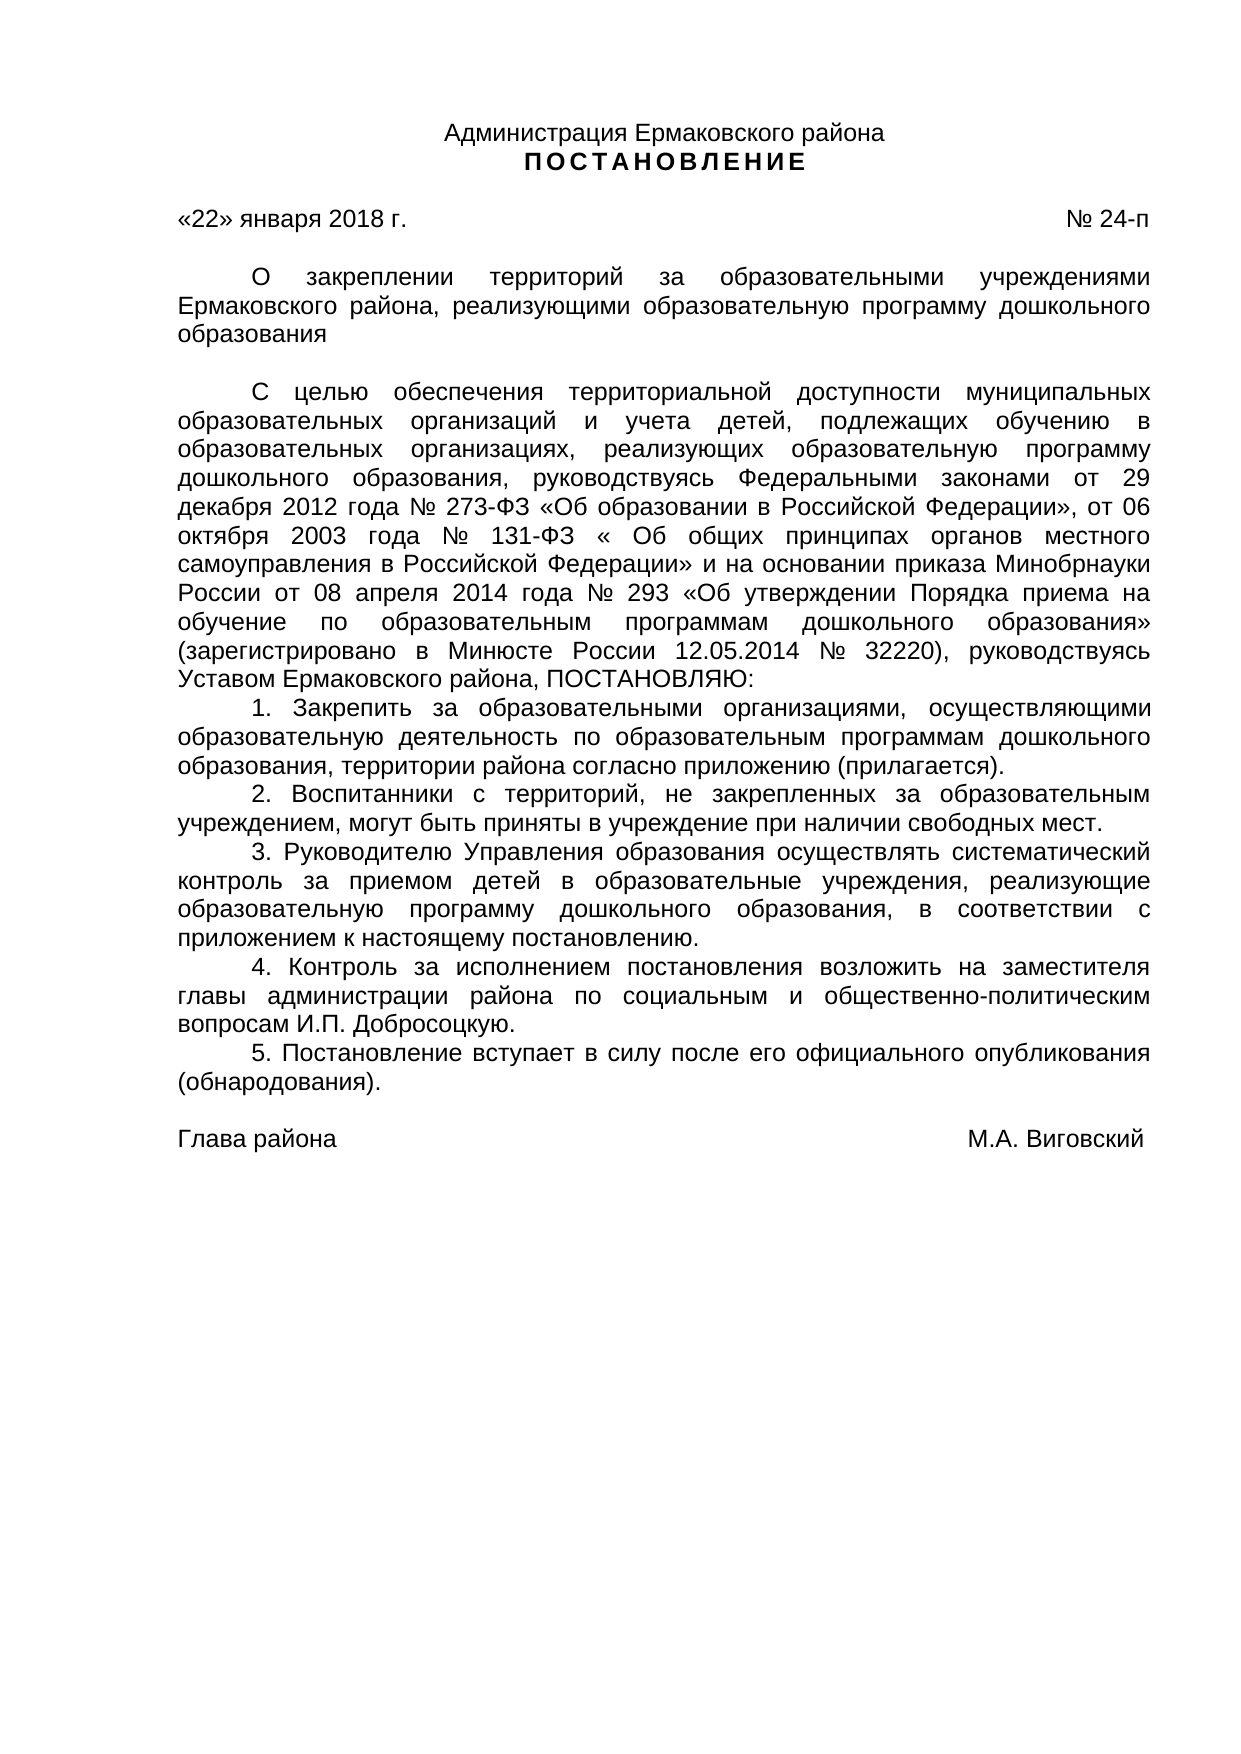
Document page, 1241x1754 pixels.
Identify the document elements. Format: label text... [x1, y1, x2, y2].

text 3. Руководителю Управления образования осуществлять систематический контроль за приемом детей в образовательные учреждения, реализующие образовательную программу дошкольного образования, в соответствии с приложением к настоящему постановлению. [177, 837, 1152, 952]
text 1. Закрепить за образовательными организациями, осуществляющими образовательную деятельность по образовательным программам дошкольного образования, территории района согласно приложению (прилагается). [177, 693, 1152, 779]
text Администрация Ермаковского района [177, 118, 1152, 147]
text «22» января 2018 г. № 24-п [177, 204, 1152, 233]
text 5. Постановление вступает в силу после его официального опубликования (обнародования). [177, 1038, 1152, 1096]
text О закреплении территорий за образовательными учреждениями Ермаковского района, реализующими образовательную программу дошкольного образования [177, 262, 1152, 348]
text 2. Воспитанники с территорий, не закрепленных за образовательным учреждением, могут быть приняты в учреждение при наличии свободных мест. [177, 779, 1152, 837]
text 4. Контроль за исполнением постановления возложить на заместителя главы администрации района по социальным и общественно-политическим вопросам И.П. Добросоцкую. [177, 952, 1152, 1038]
text С целью обеспечения территориальной доступности муниципальных образовательных организаций и учета детей, подлежащих обучению в образовательных организациях, реализующих образовательную программу дошкольного образования, руководствуясь Федеральными законами от 29 декабря 2012 года № 273-ФЗ «Об образовании в Российской Федерации», от 06 октября 2003 года № 131-ФЗ « Об общих принципах органов местного самоуправления в Российской Федерации» и на основании приказа Минобрнауки России от 08 апреля 2014 года № 293 «Об утверждении Порядка приема на обучение по образовательным программам дошкольного образования» (зарегистрировано в Минюсте России 12.05.2014 № 32220), руководствуясь Уставом Ермаковского района, ПОСТАНОВЛЯЮ: [177, 377, 1152, 693]
text Глава района М.А. Виговский [177, 1124, 1152, 1153]
text ПОСТАНОВЛЕНИЕ [177, 147, 1152, 176]
